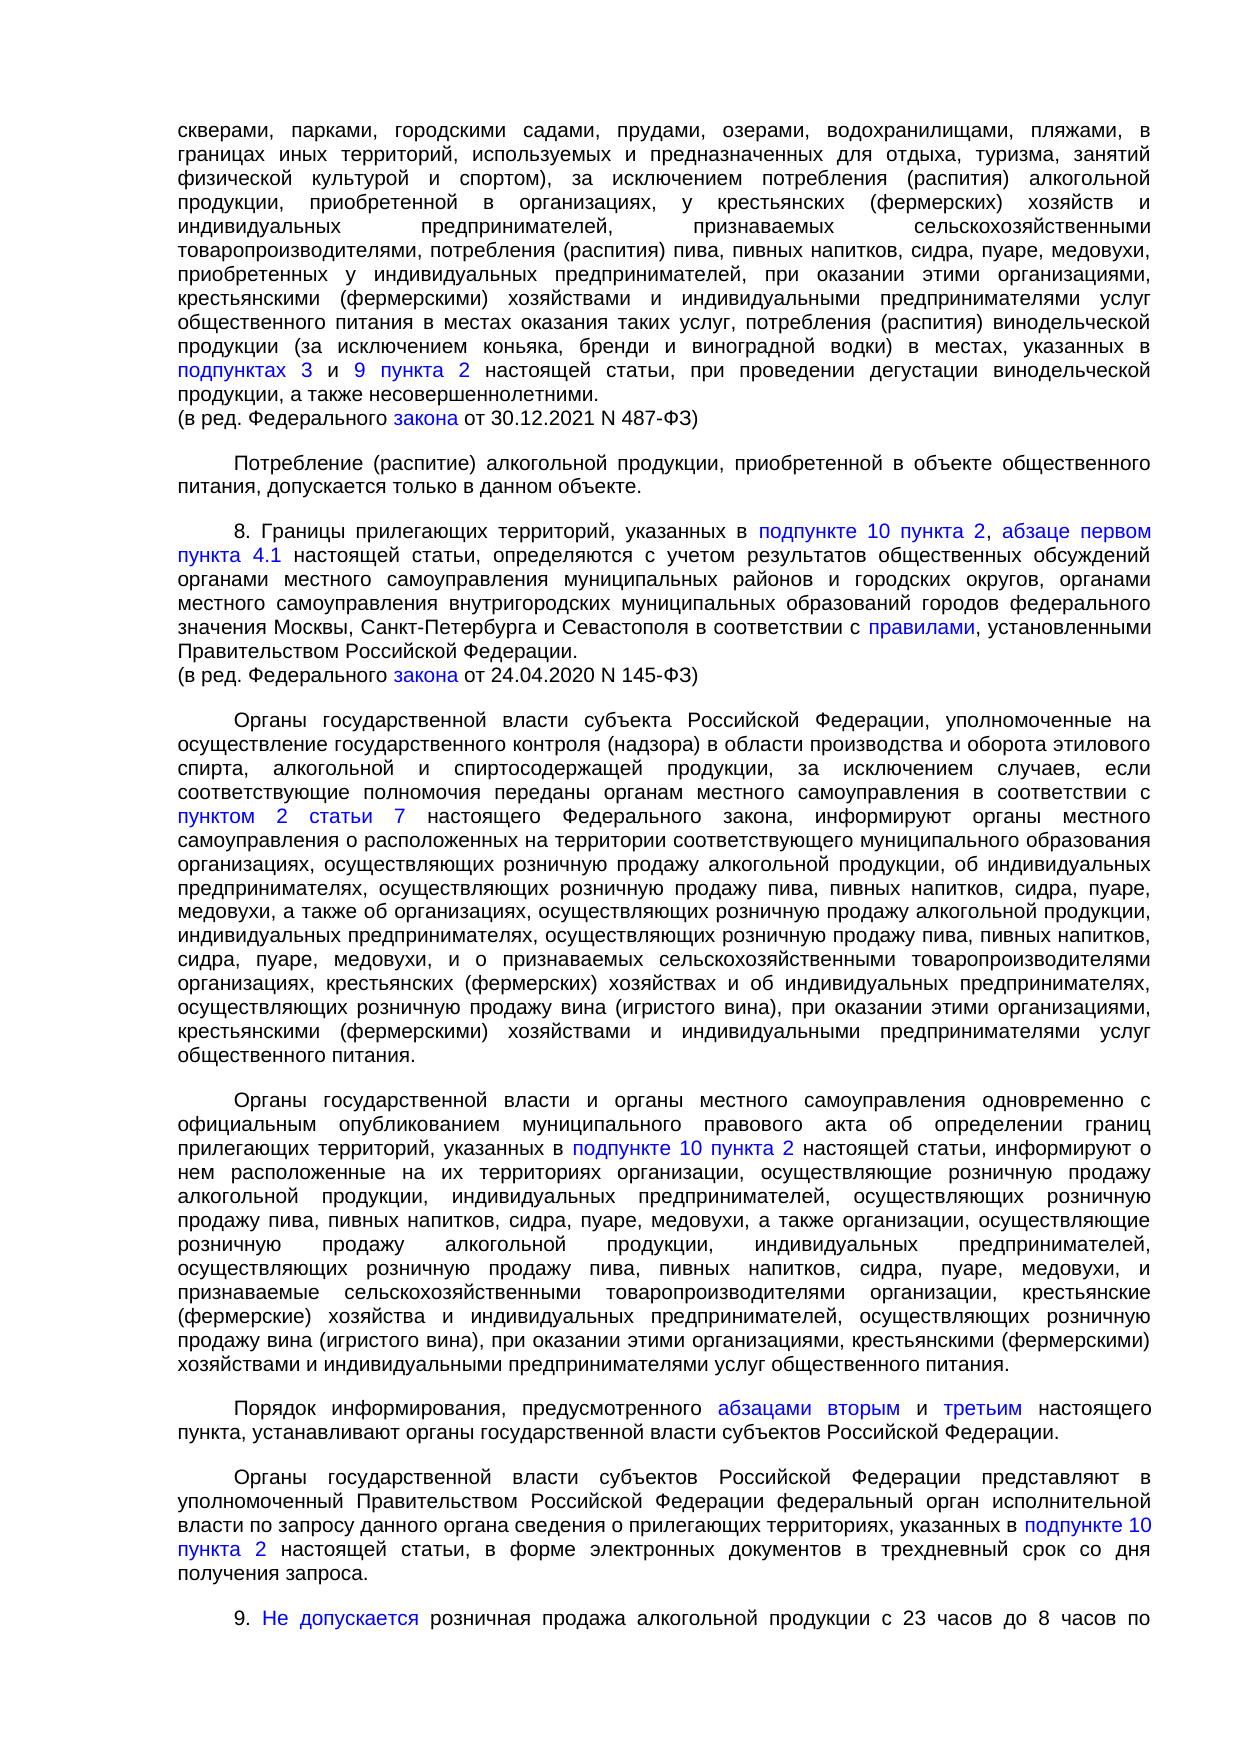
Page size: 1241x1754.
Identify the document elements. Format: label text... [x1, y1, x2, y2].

text 8. Границы прилегающих территорий, указанных в подпункте 10 пункта 2, абзаце первом пункта 4.1 настоящей статьи, определяются с учетом результатов общественных обсуждений органами местного самоуправления муниципальных районов и городских округов, органами местного самоуправления внутригородских муниципальных образований городов федерального значения Москвы, Санкт-Петербурга и Севастополя в соответствии с правилами, установленными Правительством Российской Федерации. [177, 519, 1152, 663]
text Порядок информирования, предусмотренного абзацами вторым и третьим настоящего пункта, устанавливают органы государственной власти субъектов Российской Федерации. [177, 1396, 1152, 1444]
text Органы государственной власти субъекта Российской Федерации, уполномоченные на осуществление государственного контроля (надзора) в области производства и оборота этилового спирта, алкогольной и спиртосодержащей продукции, за исключением случаев, если соответствующие полномочия переданы органам местного самоуправления в соответствии с пунктом 2 статьи 7 настоящего Федерального закона, информируют органы местного самоуправления о расположенных на территории соответствующего муниципального образования организациях, осуществляющих розничную продажу алкогольной продукции, об индивидуальных предпринимателях, осуществляющих розничную продажу пива, пивных напитков, сидра, пуаре, медовухи, а также об организациях, осуществляющих розничную продажу алкогольной продукции, индивидуальных предпринимателях, осуществляющих розничную продажу пива, пивных напитков, сидра, пуаре, медовухи, и о признаваемых сельскохозяйственными товаропроизводителями организациях, крестьянских (фермерских) хозяйствах и об индивидуальных предпринимателях, осуществляющих розничную продажу вина (игристого вина), при оказании этими организациями, крестьянскими (фермерскими) хозяйствами и индивидуальными предпринимателями услуг общественного питания. [177, 708, 1152, 1067]
text (в ред. Федерального закона от 30.12.2021 N 487-ФЗ) [177, 406, 1152, 429]
text Органы государственной власти субъектов Российской Федерации представляют в уполномоченный Правительством Российской Федерации федеральный орган исполнительной власти по запросу данного органа сведения о прилегающих территориях, указанных в подпункте 10 пункта 2 настоящей статьи, в форме электронных документов в трехдневный срок со дня получения запроса. [177, 1465, 1152, 1585]
text Потребление (распитие) алкогольной продукции, приобретенной в объекте общественного питания, допускается только в данном объекте. [177, 450, 1152, 498]
text Органы государственной власти и органы местного самоуправления одновременно с официальным опубликованием муниципального правового акта об определении границ прилегающих территорий, указанных в подпункте 10 пункта 2 настоящей статьи, информируют о нем расположенные на их территориях организации, осуществляющие розничную продажу алкогольной продукции, индивидуальных предпринимателей, осуществляющих розничную продажу пива, пивных напитков, сидра, пуаре, медовухи, а также организации, осуществляющие розничную продажу алкогольной продукции, индивидуальных предпринимателей, осуществляющих розничную продажу пива, пивных напитков, сидра, пуаре, медовухи, и признаваемые сельскохозяйственными товаропроизводителями организации, крестьянские (фермерские) хозяйства и индивидуальных предпринимателей, осуществляющих розничную продажу вина (игристого вина), при оказании этими организациями, крестьянскими (фермерскими) хозяйствами и индивидуальными предпринимателями услуг общественного питания. [177, 1088, 1152, 1375]
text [177, 1606, 1152, 1629]
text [177, 118, 1152, 406]
text (в ред. Федерального закона от 24.04.2020 N 145-ФЗ) [177, 663, 1152, 687]
